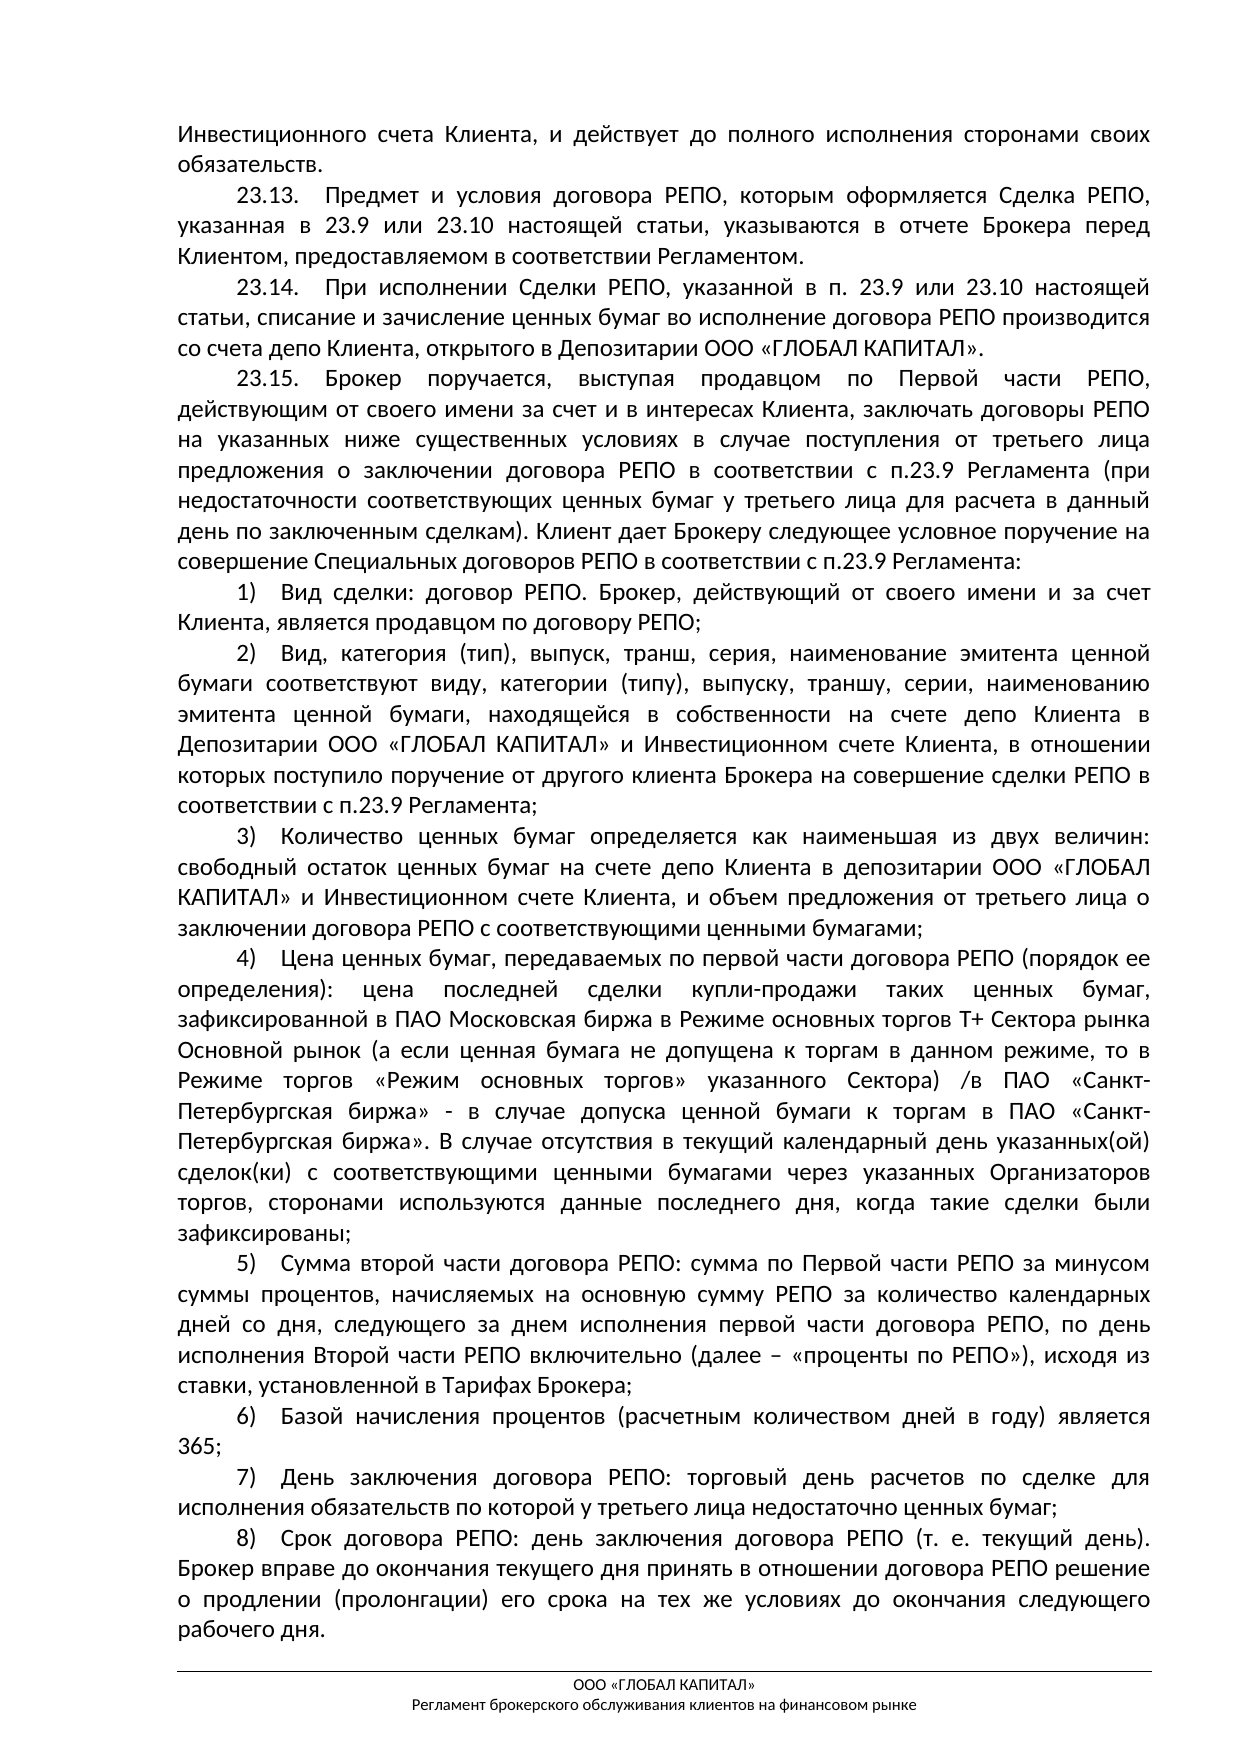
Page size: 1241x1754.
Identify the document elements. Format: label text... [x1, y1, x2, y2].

list Вид, категория (тип), выпуск, транш, серия, наименование эмитента ценной бумаги соответствуют виду, категории (типу), выпуску, траншу, серии, наименованию эмитента ценной бумаги, находящейся в собственности на счете депо Клиента в Депозитарии ООО «ГЛОБАЛ КАПИТАЛ» и Инвестиционном счете Клиента, в отношении которых поступило поручение от другого клиента Брокера на совершение сделки РЕПО в соответствии с п.23.9 Регламента; [177, 637, 1152, 820]
list Цена ценных бумаг, передаваемых по первой части договора РЕПО (порядок ее определения): цена последней сделки купли-продажи таких ценных бумаг, зафиксированной в ПАО Московская биржа в Режиме основных торгов Т+ Сектора рынка Основной рынок (а если ценная бумага не допущена к торгам в данном режиме, то в Режиме торгов «Режим основных торгов» указанного Сектора) /в ПАО «Санкт-Петербургская биржа» - в случае допуска ценной бумаги к торгам в ПАО «Санкт-Петербургская биржа». В случае отсутствия в текущий календарный день указанных(ой) сделок(ки) с соответствующими ценными бумагами через указанных Организаторов торгов, сторонами используются данные последнего дня, когда такие сделки были зафиксированы; [177, 942, 1152, 1247]
list Вид сделки: договор РЕПО. Брокер, действующий от своего имени и за счет Клиента, является продавцом по договору РЕПО; [177, 576, 1152, 637]
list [177, 118, 1152, 179]
list Срок договора РЕПО: день заключения договора РЕПО (т. е. текущий день). Брокер вправе до окончания текущего дня принять в отношении договора РЕПО решение о продлении (пролонгации) его срока на тех же условиях до окончания следующего рабочего дня. [177, 1522, 1152, 1644]
list Количество ценных бумаг определяется как наименьшая из двух величин: свободный остаток ценных бумаг на счете депо Клиента в депозитарии ООО «ГЛОБАЛ КАПИТАЛ» и Инвестиционном счете Клиента, и объем предложения от третьего лица о заключении договора РЕПО с соответствующими ценными бумагами; [177, 820, 1152, 942]
list Предмет и условия договора РЕПО, которым оформляется Сделка РЕПО, указанная в 23.9 или 23.10 настоящей статьи, указываются в отчете Брокера перед Клиентом, предоставляемом в соответствии Регламентом. [177, 179, 1152, 271]
list Сумма второй части договора РЕПО: сумма по Первой части РЕПО за минусом суммы процентов, начисляемых на основную сумму РЕПО за количество календарных дней со дня, следующего за днем исполнения первой части договора РЕПО, по день исполнения Второй части РЕПО включительно (далее – «проценты по РЕПО»), исходя из ставки, установленной в Тарифах Брокера; [177, 1247, 1152, 1400]
list День заключения договора РЕПО: торговый день расчетов по сделке для исполнения обязательств по которой у третьего лица недостаточно ценных бумаг; [177, 1461, 1152, 1522]
list При исполнении Сделки РЕПО, указанной в п. 23.9 или 23.10 настоящей статьи, списание и зачисление ценных бумаг во исполнение договора РЕПО производится со счета депо Клиента, открытого в Депозитарии ООО «ГЛОБАЛ КАПИТАЛ». [177, 271, 1152, 362]
list Базой начисления процентов (расчетным количеством дней в году) является 365; [177, 1400, 1152, 1461]
list Брокер поручается, выступая продавцом по Первой части РЕПО, действующим от своего имени за счет и в интересах Клиента, заключать договоры РЕПО на указанных ниже существенных условиях в случае поступления от третьего лица предложения о заключении договора РЕПО в соответствии с п.23.9 Регламента (при недостаточности соответствующих ценных бумаг у третьего лица для расчета в данный день по заключенным сделкам). Клиент дает Брокеру следующее условное поручение на совершение Специальных договоров РЕПО в соответствии с п.23.9 Регламента: [177, 362, 1152, 576]
